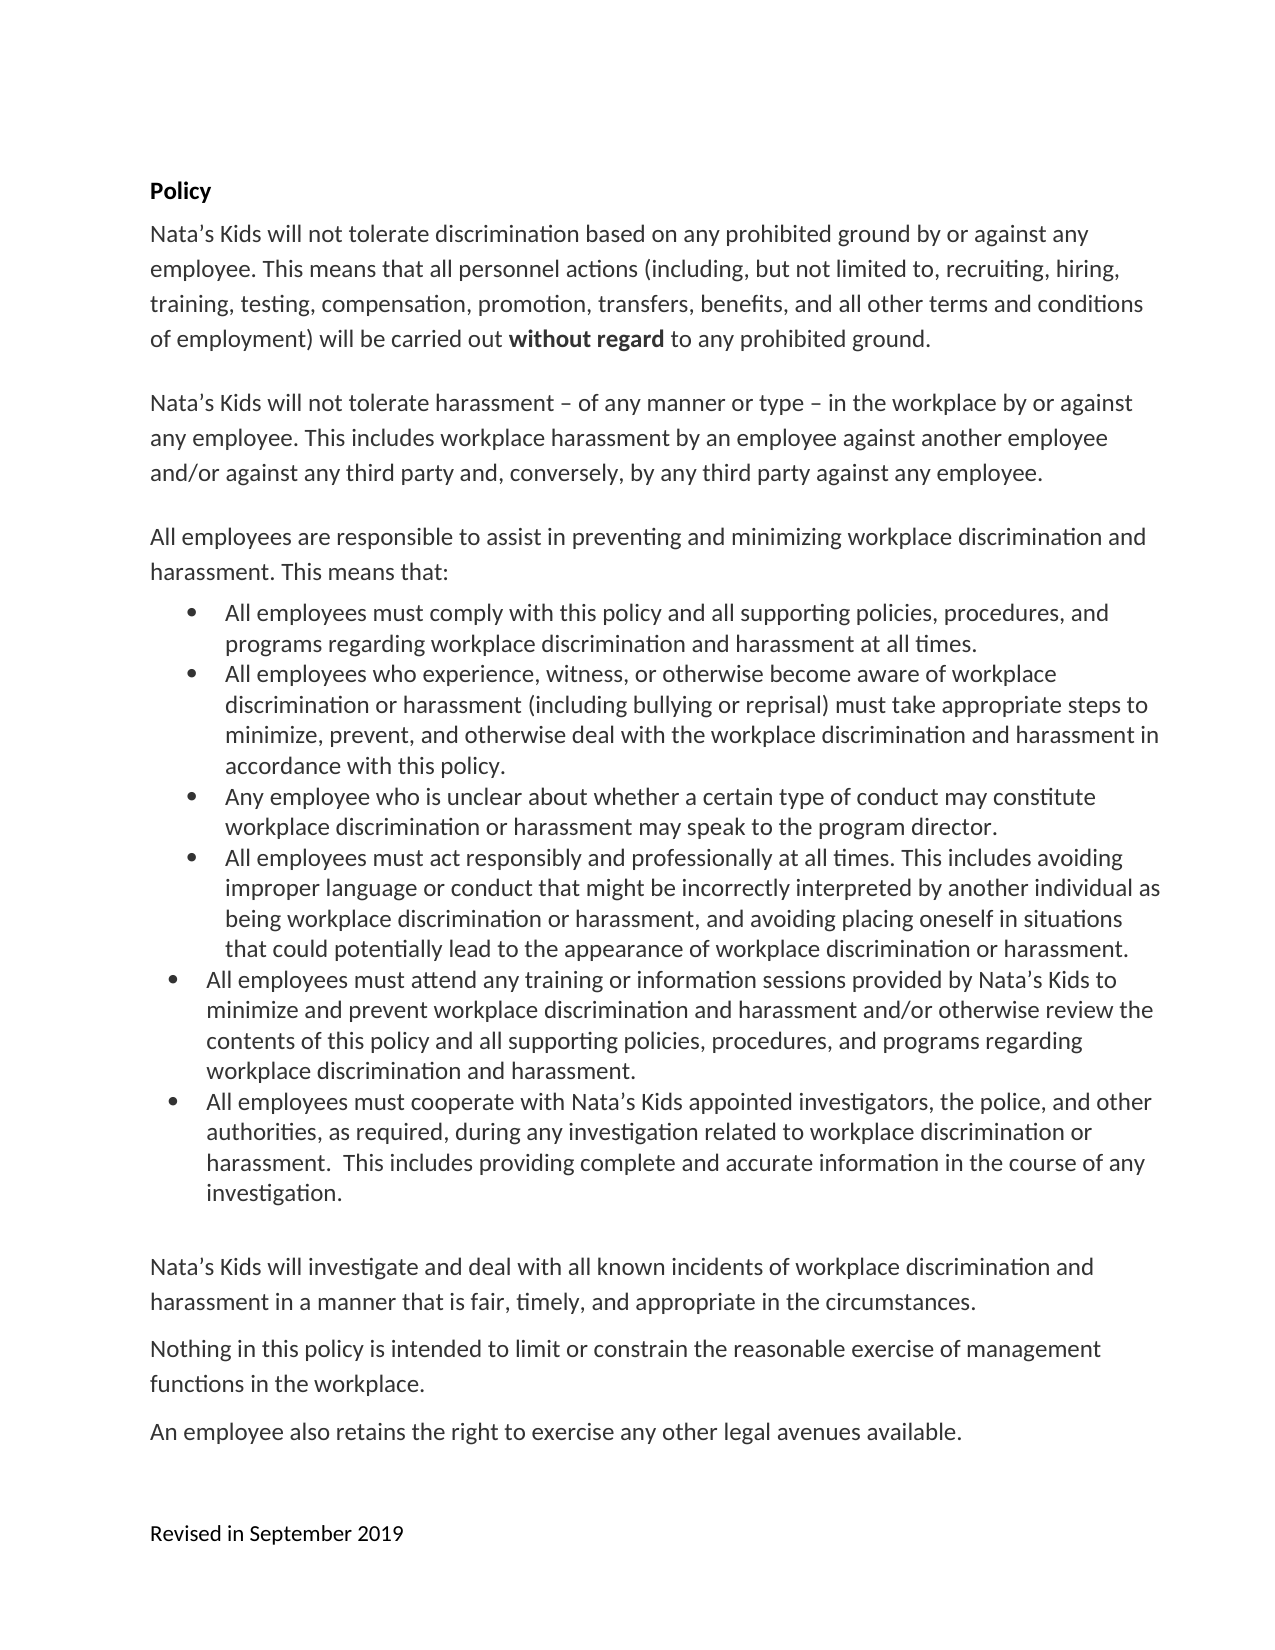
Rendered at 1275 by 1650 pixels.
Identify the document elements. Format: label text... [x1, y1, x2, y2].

text An employee also retains the right to exercise any other legal avenues available. [150, 1416, 1162, 1447]
text All employees are responsible to assist in preventing and minimizing workplace discrimination and harassment. This means that: [150, 521, 1162, 587]
list All employees who experience, witness, or otherwise become aware of workplace discrimination or harassment (including bullying or reprisal) must take appropriate steps to minimize, prevent, and otherwise deal with the workplace discrimination and harassment in accordance with this policy. [150, 659, 1125, 781]
list Any employee who is unclear about whether a certain type of conduct may constitute workplace discrimination or harassment may speak to the program director. [150, 781, 1125, 842]
text Nata’s Kids will not tolerate discrimination based on any prohibited ground by or against any employee. This means that all personnel actions (including, but not limited to, recruiting, hiring, training, testing, compensation, promotion, transfers, benefits, and all other terms and conditions of employment) will be carried out without regard to any prohibited ground. [150, 218, 1162, 353]
list All employees must act responsibly and professionally at all times. This includes avoiding improper language or conduct that might be incorrectly interpreted by another individual as being workplace discrimination or harassment, and avoiding placing oneself in situations that could potentially lead to the appearance of workplace discrimination or harassment. [150, 842, 1125, 964]
list All employees must attend any training or information sessions provided by Nata’s Kids to minimize and prevent workplace discrimination and harassment and/or otherwise review the contents of this policy and all supporting policies, procedures, and programs regarding workplace discrimination and harassment. [169, 964, 1162, 1086]
list All employees must cooperate with Nata’s Kids appointed investigators, the police, and other authorities, as required, during any investigation related to workplace discrimination or harassment. This includes providing complete and accurate information in the course of any investigation. [169, 1086, 1162, 1208]
text Policy [150, 175, 1125, 206]
text Nothing in this policy is intended to limit or constrain the reasonable exercise of management functions in the workplace. [150, 1333, 1162, 1399]
text Nata’s Kids will not tolerate harassment – of any manner or type – in the workplace by or against any employee. This includes workplace harassment by an employee against another employee and/or against any third party and, conversely, by any third party against any employee. [150, 387, 1162, 488]
list All employees must comply with this policy and all supporting policies, procedures, and programs regarding workplace discrimination and harassment at all times. [187, 598, 1162, 659]
text Nata’s Kids will investigate and deal with all known incidents of workplace discrimination and harassment in a manner that is fair, timely, and appropriate in the circumstances. [150, 1251, 1162, 1317]
